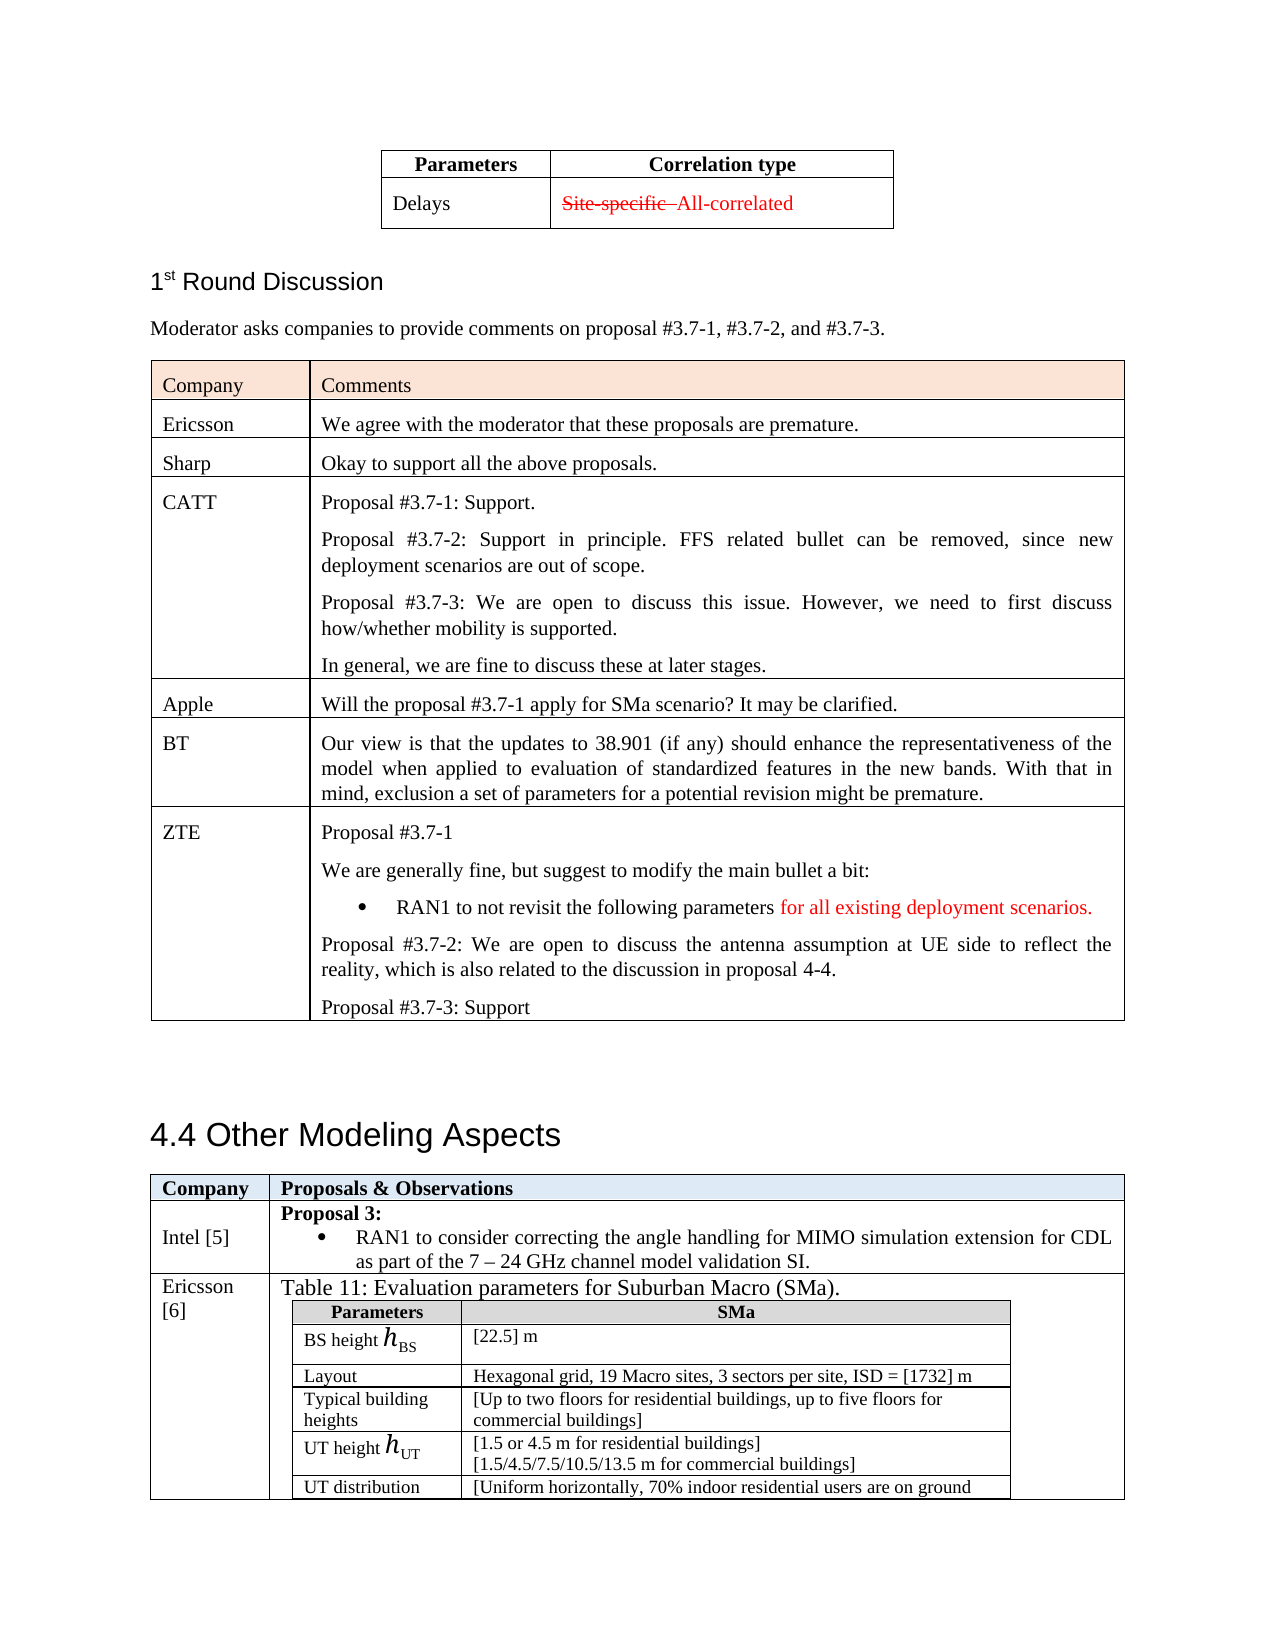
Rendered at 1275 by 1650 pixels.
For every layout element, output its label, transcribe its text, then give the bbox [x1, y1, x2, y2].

table_cell Site-specific All-correlated [551, 178, 893, 228]
subtitle 4.4 Other Modeling Aspects [150, 1115, 1125, 1154]
table_cell Apple [152, 679, 309, 717]
table_cell Our view is that the updates to 38.901 (if any) should enhance the representativeness of the model when applied to evaluation of standardized features in the new bands. With that in mind, exclusion a set of parameters for a potential revision might be premature. [311, 718, 1124, 806]
table_header Company [151, 1175, 269, 1199]
table_header Correlation type [551, 151, 893, 177]
table_cell Ericsson [6] [151, 1274, 269, 1499]
table_cell Proposal #3.7-1 We are generally fine, but suggest to modify the main bullet a bit: RAN1 to not revisit the following parameters for all existing deployment scenarios. Proposal #3.7-2: We are open to discuss the antenna assumption at UE side to reflect the reality, which is also related to the discussion in proposal 4-4. Proposal #3.7-3: Support [311, 807, 1124, 1020]
table_cell Ericsson [152, 400, 309, 437]
table_header Proposals & Observations [270, 1175, 1124, 1199]
table_cell BT [152, 718, 309, 806]
table_cell Proposal 3: RAN1 to consider correcting the angle handling for MIMO simulation extension for CDL as part of the 7 – 24 GHz channel model validation SI. [270, 1201, 1124, 1273]
table_header Company [152, 361, 309, 398]
table_cell CATT [152, 477, 309, 678]
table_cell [270, 1274, 1124, 1499]
table_cell We agree with the moderator that these proposals are premature. [311, 400, 1124, 437]
table_cell Will the proposal #3.7-1 apply for SMa scenario? It may be clarified. [311, 679, 1124, 717]
table_cell Proposal #3.7-1: Support. Proposal #3.7-2: Support in principle. FFS related bullet can be removed, since new deployment scenarios are out of scope. Proposal #3.7-3: We are open to discuss this issue. However, we need to first discuss how/whether mobility is supported. In general, we are fine to discuss these at later stages. [311, 477, 1124, 678]
text Moderator asks companies to provide comments on proposal #3.7-1, #3.7-2, and #3.7-3. [150, 316, 1125, 340]
table_cell Sharp [152, 438, 309, 476]
table_cell Delays [382, 178, 550, 228]
table_header Comments [311, 361, 1124, 398]
table_cell Intel [5] [151, 1201, 269, 1273]
subtitle 1st Round Discussion [150, 267, 1125, 296]
table_cell ZTE [152, 807, 309, 1020]
table_header Parameters [382, 151, 550, 177]
table_cell Okay to support all the above proposals. [311, 438, 1124, 476]
